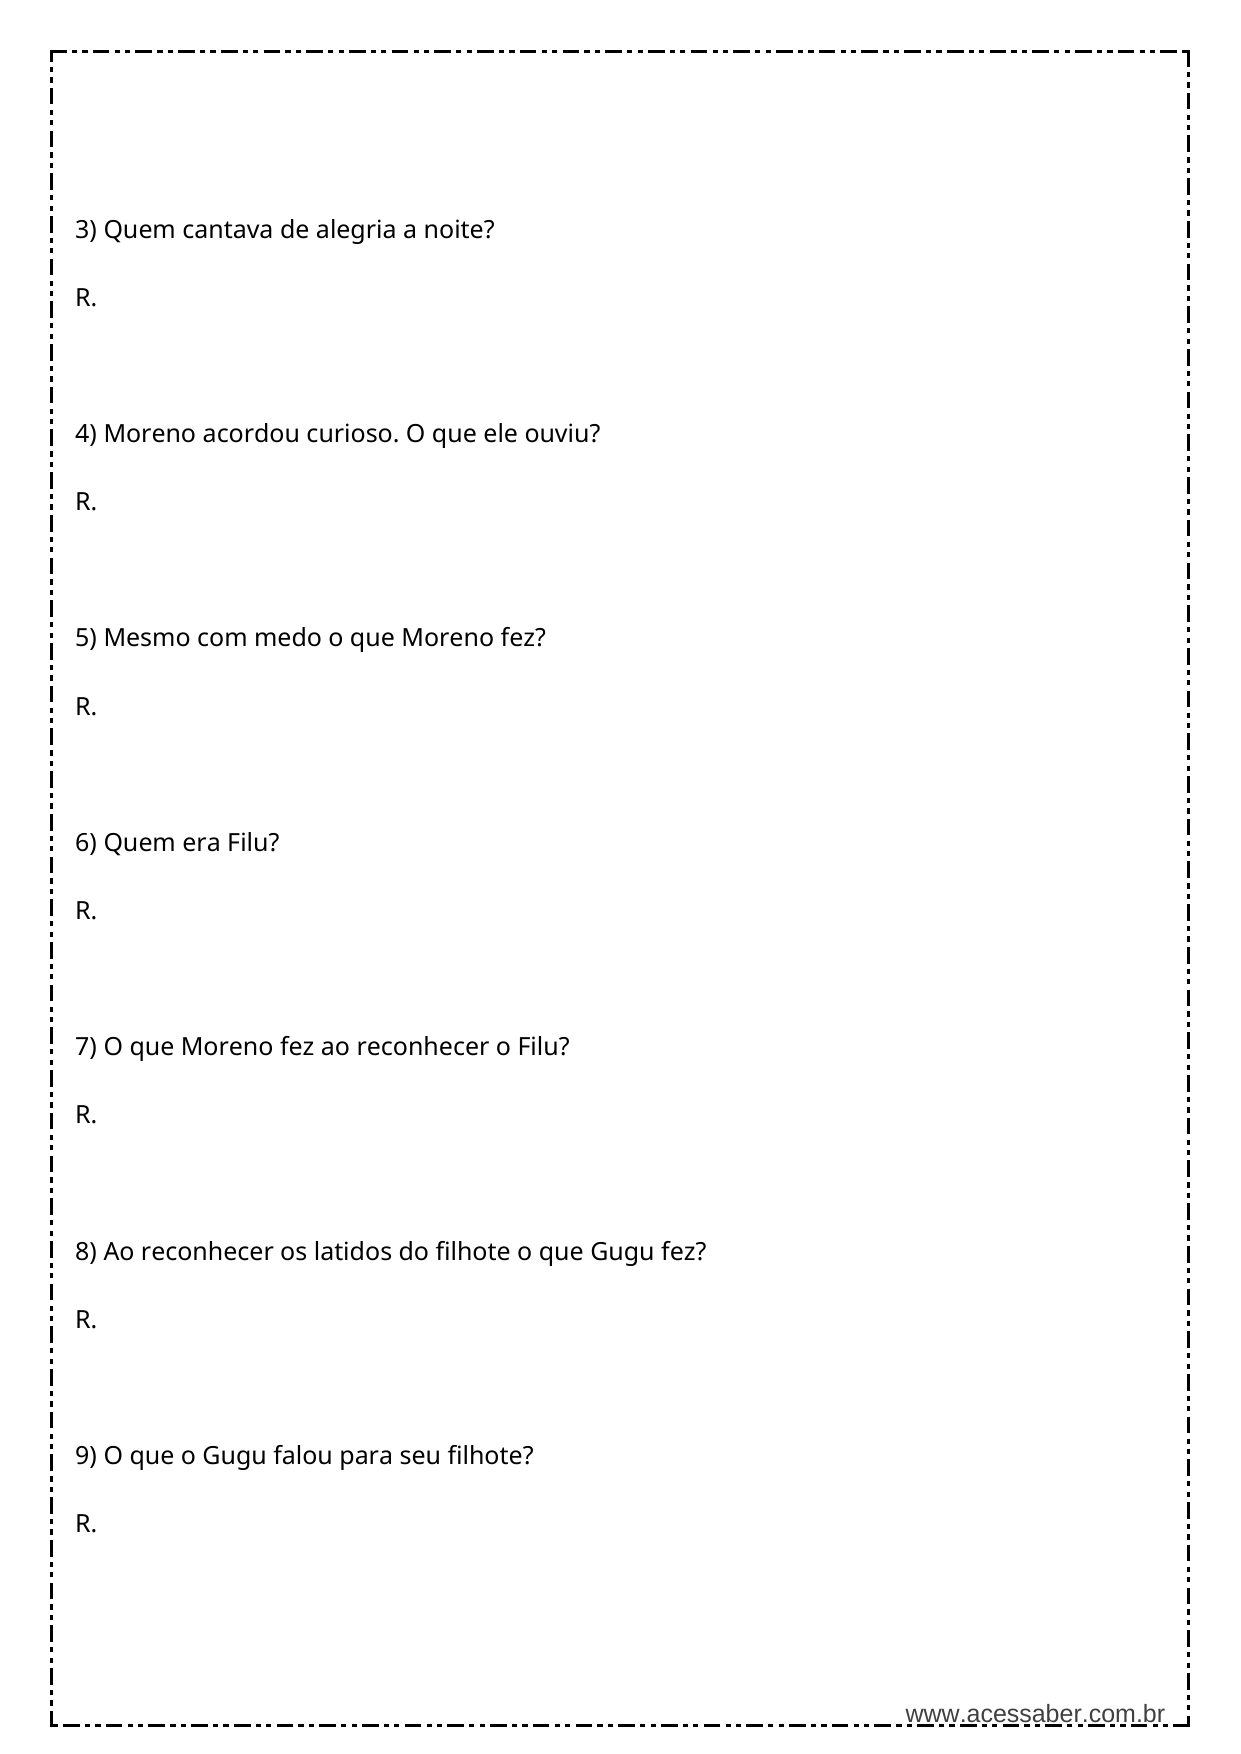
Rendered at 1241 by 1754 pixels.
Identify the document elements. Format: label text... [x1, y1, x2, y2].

text R. [75, 892, 1165, 927]
text R. [75, 484, 1165, 518]
text 6) Quem era Filu? [75, 824, 1165, 858]
text R. [75, 1506, 1165, 1540]
text R. [75, 279, 1165, 313]
text R. [75, 1301, 1165, 1335]
text 7) O que Moreno fez ao reconhecer o Filu? [75, 1029, 1165, 1063]
text 9) O que o Gugu falou para seu filhote? [75, 1437, 1165, 1472]
text 4) Moreno acordou curioso. O que ele ouviu? [75, 416, 1165, 450]
text 3) Quem cantava de alegria a noite? [75, 211, 1165, 245]
text R. [75, 1097, 1165, 1131]
text 5) Mesmo com medo o que Moreno fez? [75, 620, 1165, 654]
text R. [75, 688, 1165, 722]
text 8) Ao reconhecer os latidos do filhote o que Gugu fez? [75, 1233, 1165, 1267]
